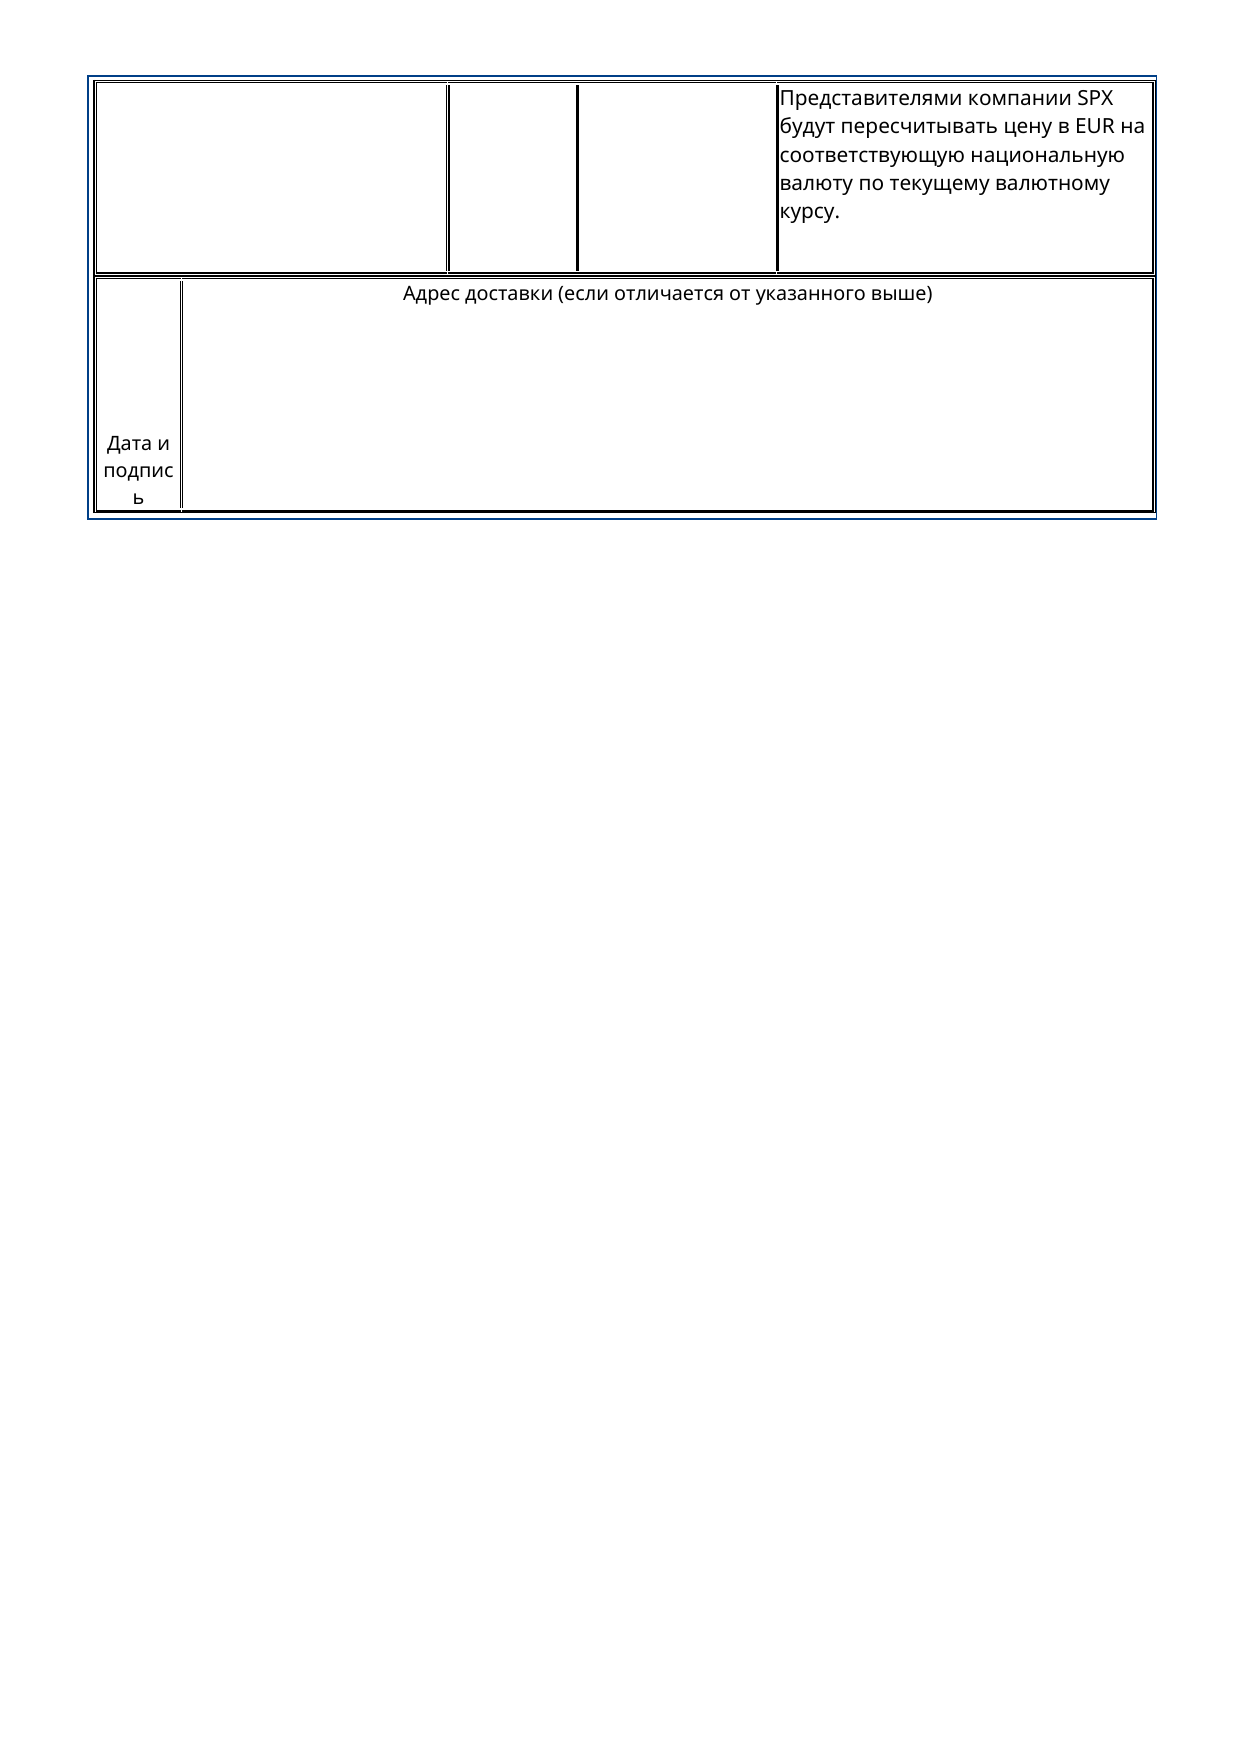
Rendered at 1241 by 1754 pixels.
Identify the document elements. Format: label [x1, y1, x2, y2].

table_cell [89, 77, 1156, 518]
